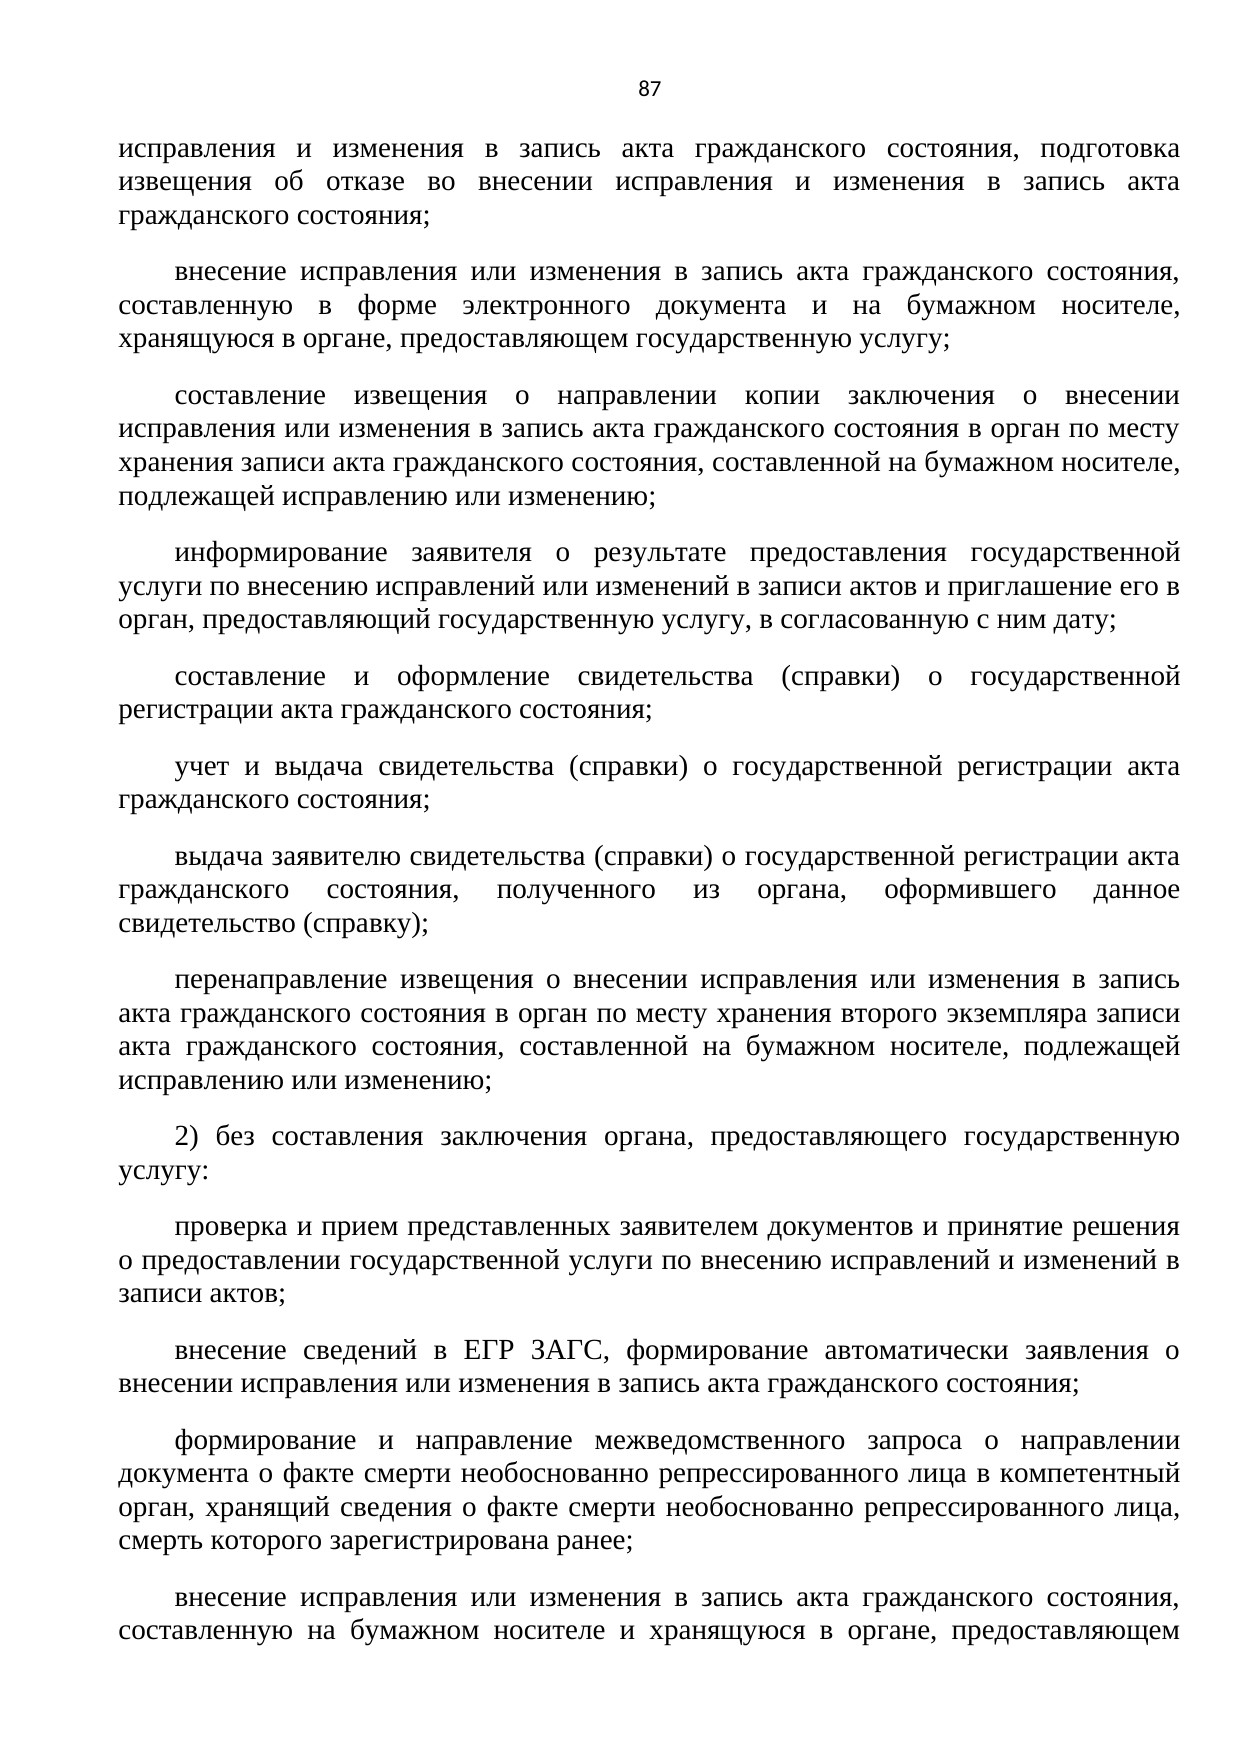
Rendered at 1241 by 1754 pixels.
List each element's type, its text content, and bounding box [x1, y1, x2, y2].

text внесение сведений в ЕГР ЗАГС, формирование автоматически заявления о внесении исправления или изменения в запись акта гражданского состояния; [118, 1332, 1181, 1399]
text 2) без составления заключения органа, предоставляющего государственную услугу: [118, 1118, 1181, 1185]
text внесение исправления или изменения в запись акта гражданского состояния, составленную в форме электронного документа и на бумажном носителе, хранящуюся в органе, предоставляющем государственную услугу; [118, 253, 1181, 354]
text учет и выдача свидетельства (справки) о государственной регистрации акта гражданского состояния; [118, 748, 1181, 815]
text проверка и прием представленных заявителем документов и принятие решения о предоставлении государственной услуги по внесению исправлений и изменений в записи актов; [118, 1208, 1181, 1309]
text формирование и направление межведомственного запроса о направлении документа о факте смерти необоснованно репрессированного лица в компетентный орган, хранящий сведения о факте смерти необоснованно репрессированного лица, смерть которого зарегистрирована ранее; [118, 1422, 1181, 1556]
text перенаправление извещения о внесении исправления или изменения в запись акта гражданского состояния в орган по месту хранения второго экземпляра записи акта гражданского состояния, составленной на бумажном носителе, подлежащей исправлению или изменению; [118, 961, 1181, 1095]
text информирование заявителя о результате предоставления государственной услуги по внесению исправлений или изменений в записи актов и приглашение его в орган, предоставляющий государственную услугу, в согласованную с ним дату; [118, 534, 1181, 635]
text составление извещения о направлении копии заключения о внесении исправления или изменения в запись акта гражданского состояния в орган по месту хранения записи акта гражданского состояния, составленной на бумажном носителе, подлежащей исправлению или изменению; [118, 377, 1181, 511]
text составление и оформление свидетельства (справки) о государственной регистрации акта гражданского состояния; [118, 658, 1181, 725]
text выдача заявителю свидетельства (справки) о государственной регистрации акта гражданского состояния, полученного из органа, оформившего данное свидетельство (справку); [118, 838, 1181, 938]
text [118, 1579, 1181, 1646]
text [118, 130, 1181, 231]
